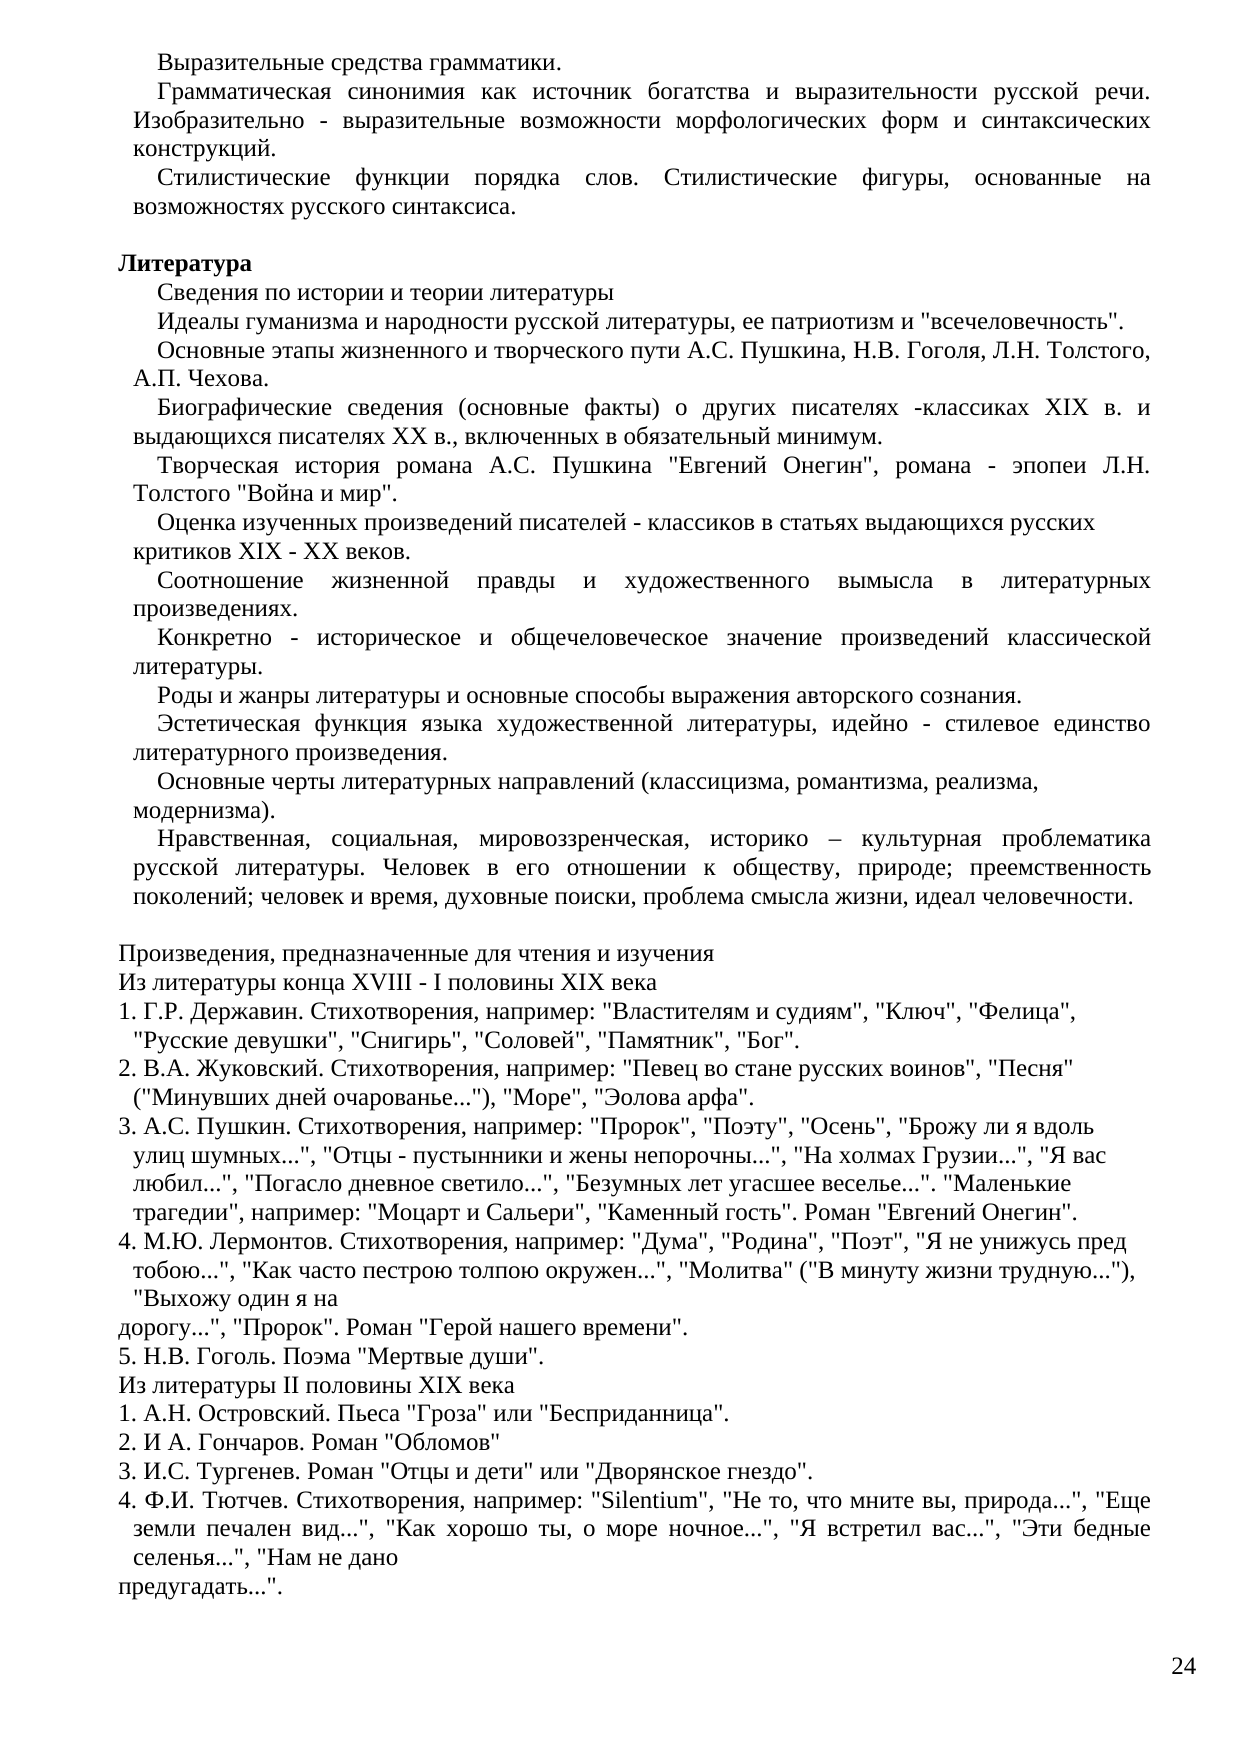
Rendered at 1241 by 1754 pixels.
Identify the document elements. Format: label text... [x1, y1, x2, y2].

text Грамматическая синонимия как источник богатства и выразительности русской речи. Изобразительно - выразительные возможности морфологических форм и синтаксических конструкций. [118, 76, 1152, 162]
text Сведения по истории и теории литературы [118, 277, 1152, 306]
text 2. В.А. Жуковский. Стихотворения, например: "Певец во стане русских воинов", "Песня" ("Минувших дней очарованье..."), "Море", "Эолова арфа". [118, 1053, 1152, 1111]
text Биографические сведения (основные факты) о других писателях -классиках XIX в. и выдающихся писателях XX в., включенных в обязательный минимум. [118, 392, 1152, 450]
text 2. И А. Гончаров. Роман "Обломов" [118, 1427, 1152, 1456]
text Оценка изученных произведений писателей - классиков в статьях выдающихся русских критиков XIX - XX веков. [118, 507, 1152, 565]
text 3. А.С. Пушкин. Стихотворения, например: "Пророк", "Поэту", "Осень", "Брожу ли я вдоль улиц шумных...", "Отцы - пустынники и жены непорочны...", "На холмах Грузии...", "Я вас любил...", "Погасло дневное светило...", "Безумных лет угасшее веселье...". "Маленькие трагедии", например: "Моцарт и Сальери", "Каменный гость". Роман "Евгений Онегин". [118, 1111, 1152, 1226]
text Идеалы гуманизма и народности русской литературы, ее патриотизм и "всечеловечность". [118, 306, 1152, 335]
text Выразительные средства грамматики. [118, 47, 1152, 76]
text Творческая история романа А.С. Пушкина "Евгений Онегин", романа - эпопеи Л.Н. Толстого "Война и мир". [118, 450, 1152, 507]
text 5. Н.В. Гоголь. Поэма "Мертвые души". [118, 1341, 1152, 1370]
text Соотношение жизненной правды и художественного вымысла в литературных произведениях. [118, 565, 1152, 622]
text 1. Г.Р. Державин. Стихотворения, например: "Властителям и судиям", "Ключ", "Фелица", "Русские девушки", "Снигирь", "Соловей", "Памятник", "Бог". [118, 996, 1152, 1053]
text Конкретно - историческое и общечеловеческое значение произведений классической литературы. [118, 622, 1152, 680]
text Из литературы конца XVIII - I половины XIX века [118, 967, 1152, 996]
text Стилистические функции порядка слов. Стилистические фигуры, основанные на возможностях русского синтаксиса. [118, 162, 1152, 220]
text Основные этапы жизненного и творческого пути А.С. Пушкина, Н.В. Гоголя, Л.Н. Толстого, А.П. Чехова. [118, 335, 1152, 392]
text 4. Ф.И. Тютчев. Стихотворения, например: "Silentium", "He то, что мните вы, природа...", "Еще земли печален вид...", "Как хорошо ты, о море ночное...", "Я встретил вас...", "Эти бедные селенья...", "Нам не дано [118, 1485, 1152, 1571]
text Произведения, предназначенные для чтения и изучения [118, 938, 1152, 967]
text 1. А.Н. Островский. Пьеса "Гроза" или "Бесприданница". [118, 1398, 1152, 1427]
text Литература [118, 248, 1152, 277]
text Нравственная, социальная, мировоззренческая, историко – культурная проблематика русской литературы. Человек в его отношении к обществу, природе; преемственность поколений; человек и время, духовные поиски, проблема смысла жизни, идеал человечности. [118, 823, 1152, 910]
text дорогу...", "Пророк". Роман "Герой нашего времени". [118, 1312, 1152, 1341]
text предугадать...". [118, 1571, 1152, 1600]
text Роды и жанры литературы и основные способы выражения авторского сознания. [118, 680, 1152, 708]
text Основные черты литературных направлений (классицизма, романтизма, реализма, модернизма). [118, 766, 1152, 823]
text 3. И.С. Тургенев. Роман "Отцы и дети" или "Дворянское гнездо". [118, 1456, 1152, 1485]
text Из литературы II половины XIX века [118, 1370, 1152, 1398]
text Эстетическая функция языка художественной литературы, идейно - стилевое единство литературного произведения. [118, 708, 1152, 766]
text 4. М.Ю. Лермонтов. Стихотворения, например: "Дума", "Родина", "Поэт", "Я не унижусь пред тобою...", "Как часто пестрою толпою окружен...", "Молитва" ("В минуту жизни трудную..."), "Выхожу один я на [118, 1226, 1152, 1312]
